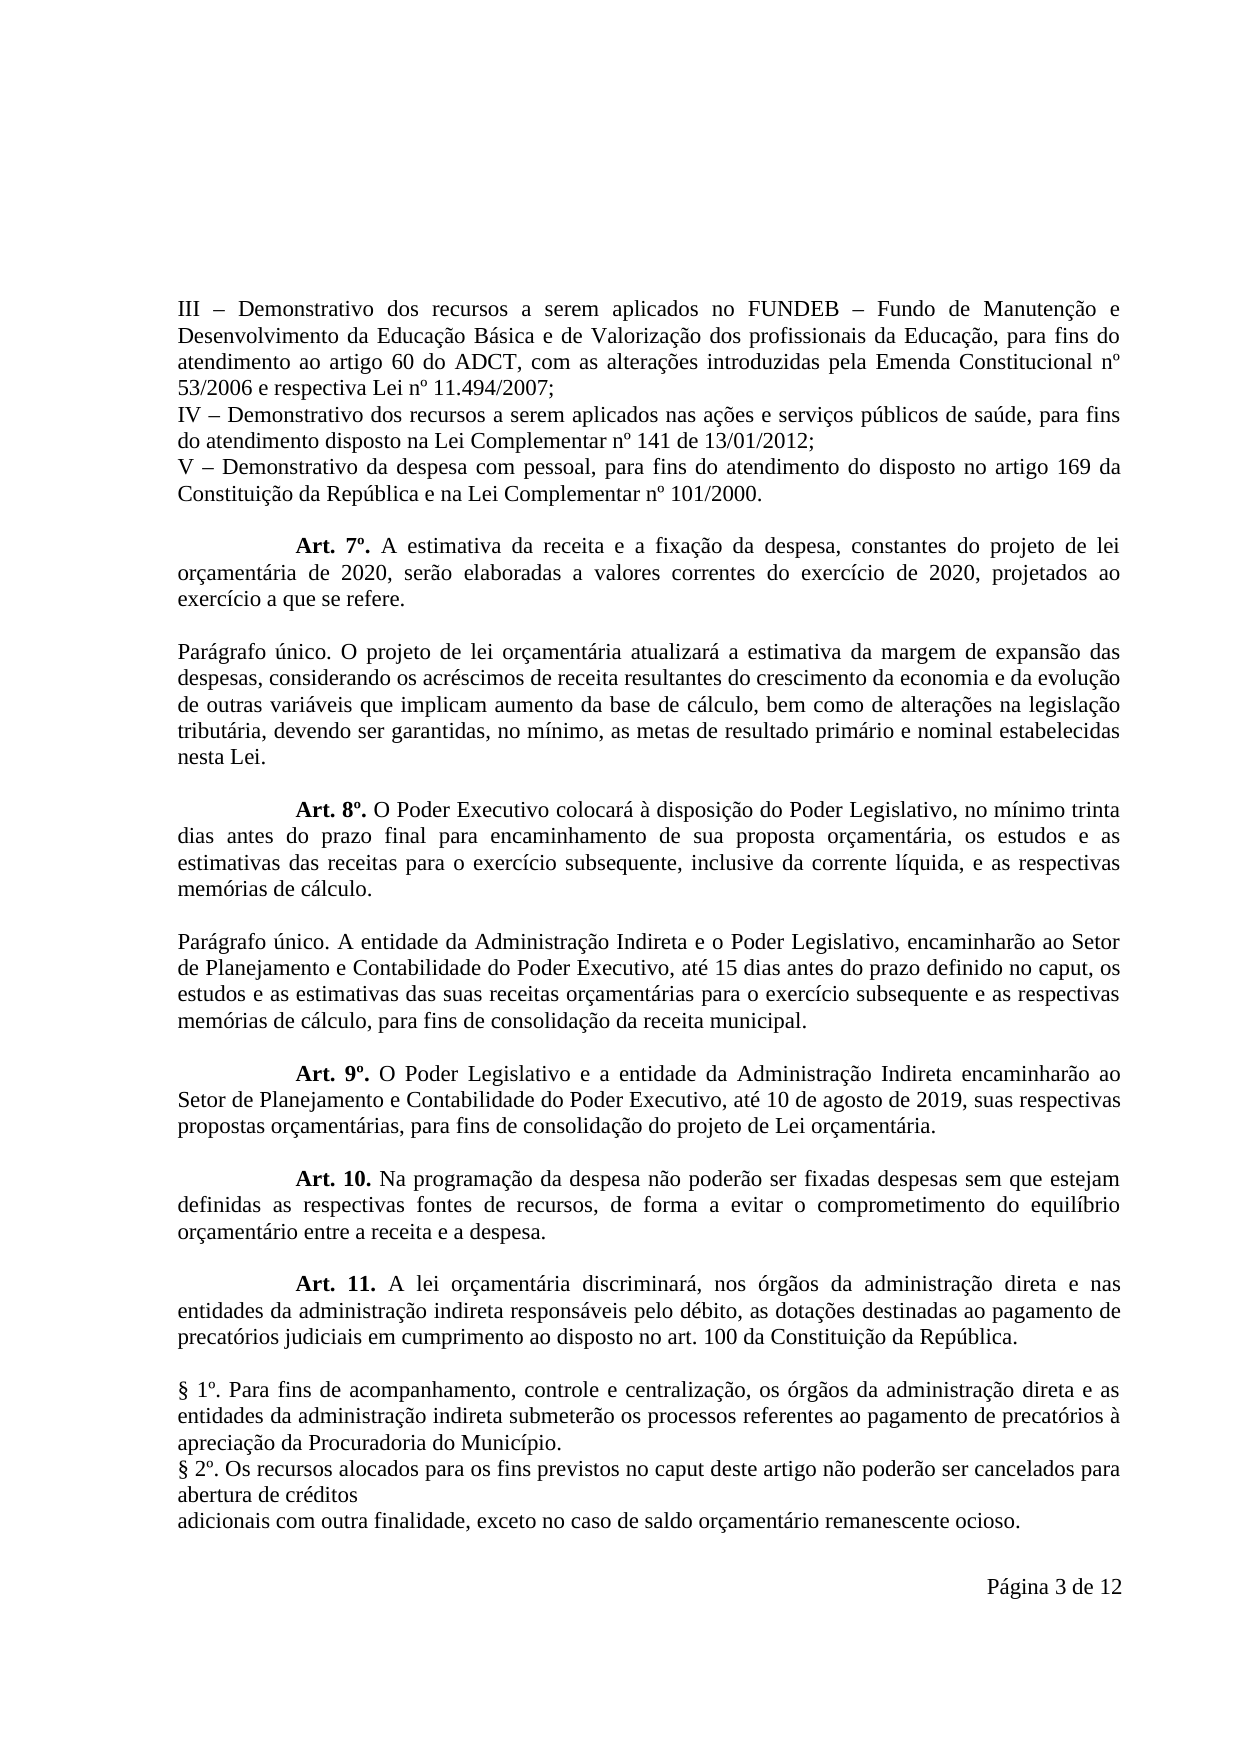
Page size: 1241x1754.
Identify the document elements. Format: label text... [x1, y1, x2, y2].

text Art. 9º. O Poder Legislativo e a entidade da Administração Indireta encaminharão ao Setor de Planejamento e Contabilidade do Poder Executivo, até 10 de agosto de 2019, suas respectivas propostas orçamentárias, para fins de consolidação do projeto de Lei orçamentária. [177, 1059, 1122, 1139]
text III – Demonstrativo dos recursos a serem aplicados no FUNDEB – Fundo de Manutenção e Desenvolvimento da Educação Básica e de Valorização dos profissionais da Educação, para fins do atendimento ao artigo 60 do ADCT, com as alterações introduzidas pela Emenda Constitucional nº 53/2006 e respectiva Lei nº 11.494/2007; [177, 295, 1122, 401]
text V – Demonstrativo da despesa com pessoal, para fins do atendimento do disposto no artigo 169 da Constituição da República e na Lei Complementar nº 101/2000. [177, 453, 1122, 506]
text Art. 8º. O Poder Executivo colocará à disposição do Poder Legislativo, no mínimo trinta dias antes do prazo final para encaminhamento de sua proposta orçamentária, os estudos e as estimativas das receitas para o exercício subsequente, inclusive da corrente líquida, e as respectivas memórias de cálculo. [177, 796, 1122, 901]
text adicionais com outra finalidade, exceto no caso de saldo orçamentário remanescente ocioso. [177, 1508, 1122, 1534]
text Art. 7º. A estimativa da receita e a fixação da despesa, constantes do projeto de lei orçamentária de 2020, serão elaboradas a valores correntes do exercício de 2020, projetados ao exercício a que se refere. [177, 532, 1122, 612]
text Art. 11. A lei orçamentária discriminará, nos órgãos da administração direta e nas entidades da administração indireta responsáveis pelo débito, as dotações destinadas ao pagamento de precatórios judiciais em cumprimento ao disposto no art. 100 da Constituição da República. [177, 1270, 1122, 1349]
text Parágrafo único. A entidade da Administração Indireta e o Poder Legislativo, encaminharão ao Setor de Planejamento e Contabilidade do Poder Executivo, até 15 dias antes do prazo definido no caput, os estudos e as estimativas das suas receitas orçamentárias para o exercício subsequente e as respectivas memórias de cálculo, para fins de consolidação da receita municipal. [177, 928, 1122, 1033]
text Parágrafo único. O projeto de lei orçamentária atualizará a estimativa da margem de expansão das despesas, considerando os acréscimos de receita resultantes do crescimento da economia e da evolução de outras variáveis que implicam aumento da base de cálculo, bem como de alterações na legislação tributária, devendo ser garantidas, no mínimo, as metas de resultado primário e nominal estabelecidas nesta Lei. [177, 638, 1122, 770]
text Art. 10. Na programação da despesa não poderão ser fixadas despesas sem que estejam definidas as respectivas fontes de recursos, de forma a evitar o comprometimento do equilíbrio orçamentário entre a receita e a despesa. [177, 1165, 1122, 1244]
text § 1º. Para fins de acompanhamento, controle e centralização, os órgãos da administração direta e as entidades da administração indireta submeterão os processos referentes ao pagamento de precatórios à apreciação da Procuradoria do Município. [177, 1376, 1122, 1455]
text § 2º. Os recursos alocados para os fins previstos no caput deste artigo não poderão ser cancelados para abertura de créditos [177, 1455, 1122, 1508]
text IV – Demonstrativo dos recursos a serem aplicados nas ações e serviços públicos de saúde, para fins do atendimento disposto na Lei Complementar nº 141 de 13/01/2012; [177, 401, 1122, 453]
